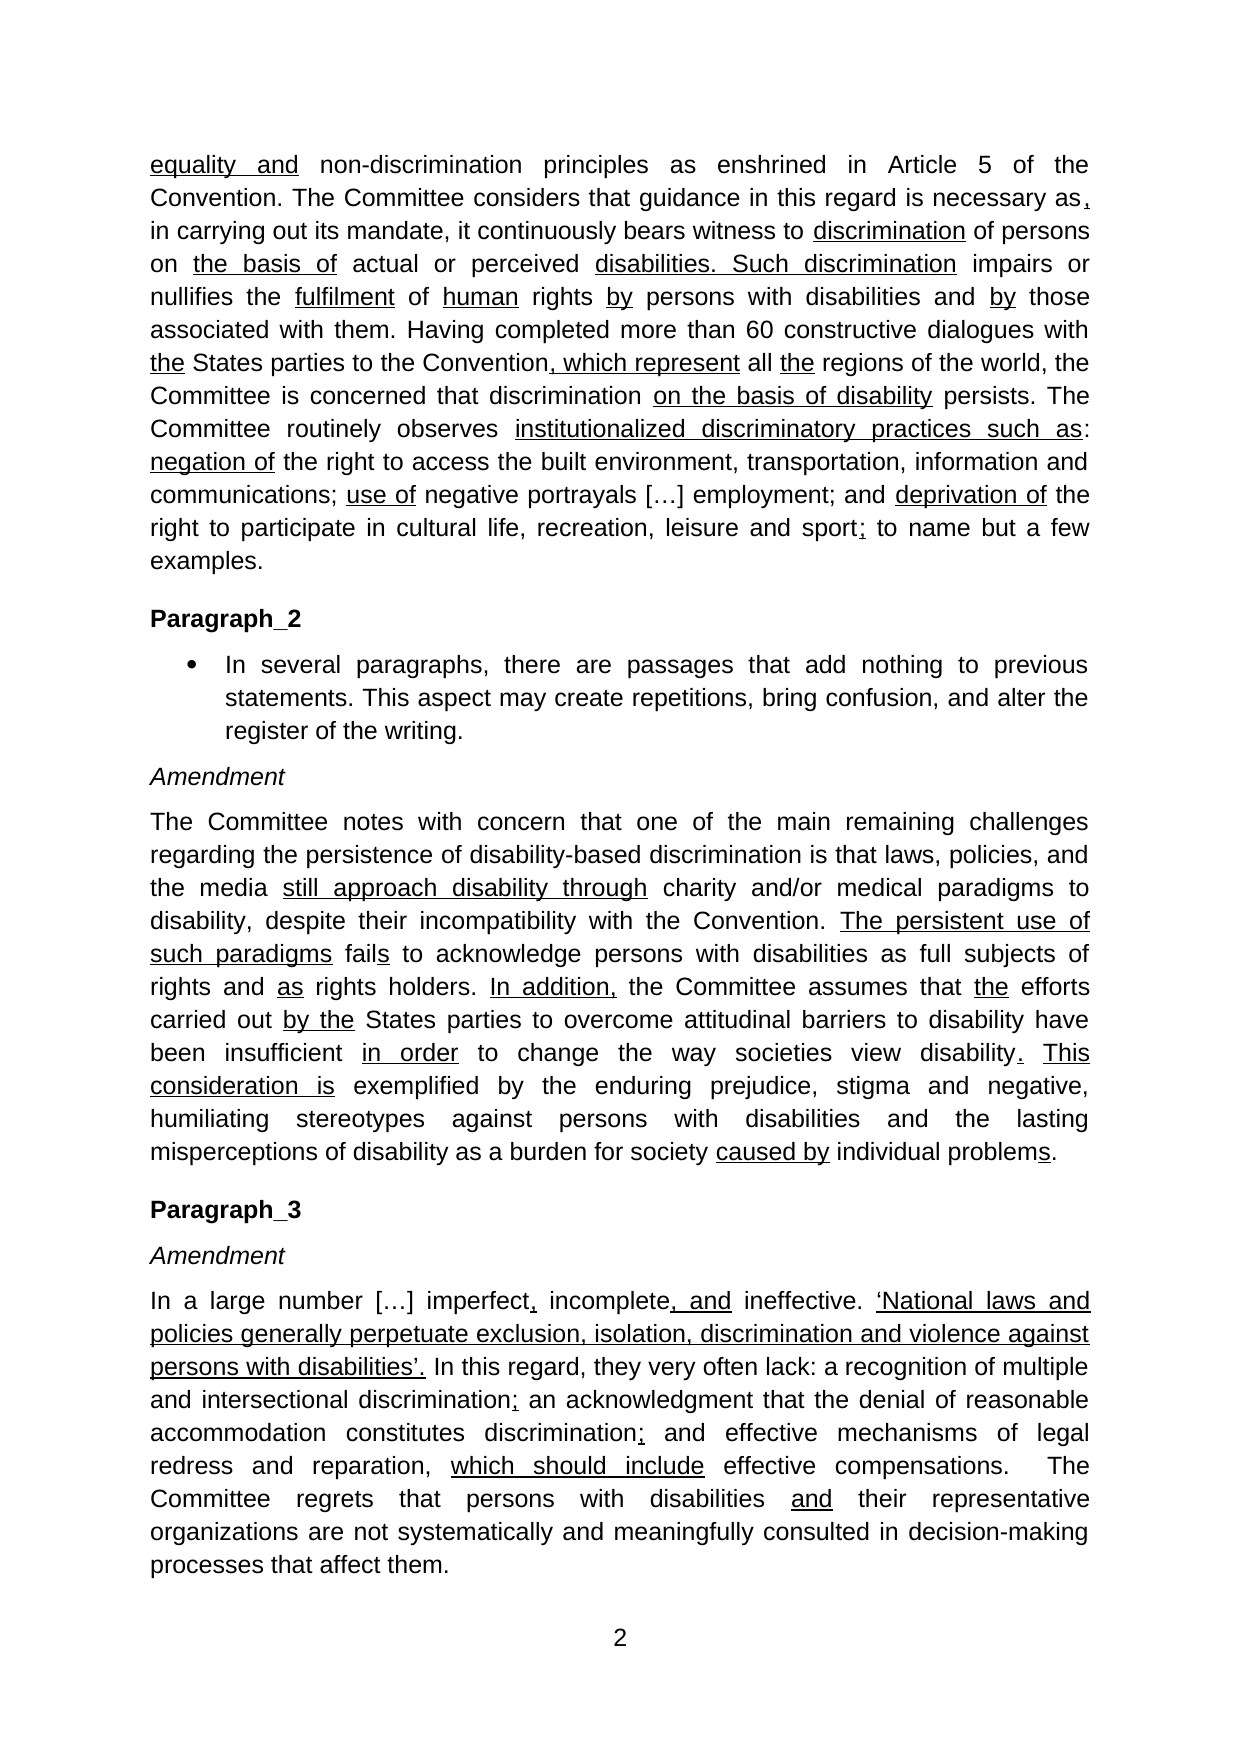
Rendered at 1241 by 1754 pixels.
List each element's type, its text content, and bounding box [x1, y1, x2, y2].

text In a large number […] imperfect, incomplete, and ineffective. ‘National laws and policies generally perpetuate exclusion, isolation, discrimination and violence against persons with disabilities’. In this regard, they very often lack: a recognition of multiple and intersectional discrimination; an acknowledgment that the denial of reasonable accommodation constitutes discrimination; and effective mechanisms of legal redress and reparation, which should include effective compensations. The Committee regrets that persons with disabilities and their representative organizations are not systematically and meaningfully consulted in decision-making processes that affect them. [150, 1345, 1090, 1579]
subtitle Paragraph_3 [150, 1195, 1090, 1224]
text In a large number […] imperfect, incomplete, and ineffective. ‘National laws and policies generally perpetuate exclusion, isolation, discrimination and violence against persons with disabilities’. In this regard, they very often lack: a recognition of multiple and intersectional discrimination; an acknowledgment that the denial of reasonable accommodation constitutes discrimination; and effective mechanisms of legal redress and reparation, which should include effective compensations. The Committee regrets that persons with disabilities and their representative organizations are not systematically and meaningfully consulted in decision-making processes that affect them. [150, 1286, 1090, 1344]
text The Committee notes with concern that one of the main remaining challenges regarding the persistence of disability-based discrimination is that laws, policies, and the media still approach disability through charity and/or medical paradigms to disability, despite their incompatibility with the Convention. The persistent use of such paradigms fails to acknowledge persons with disabilities as full subjects of rights and as rights holders. In addition, the Committee assumes that the efforts carried out by the States parties to overcome attitudinal barriers to disability have been insufficient in order to change the way societies view disability. This consideration is exemplified by the enduring prejudice, stigma and negative, humiliating stereotypes against persons with disabilities and the lasting misperceptions of disability as a burden for society caused by individual problems. [150, 807, 1090, 1166]
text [150, 150, 1090, 575]
subtitle Paragraph_2 [150, 604, 1090, 633]
text Amendment [150, 761, 1090, 790]
list In several paragraphs, there are passages that add nothing to previous statements. This aspect may create repetitions, bring confusion, and alter the register of the writing. [187, 650, 1090, 745]
text Amendment [150, 1241, 1090, 1269]
